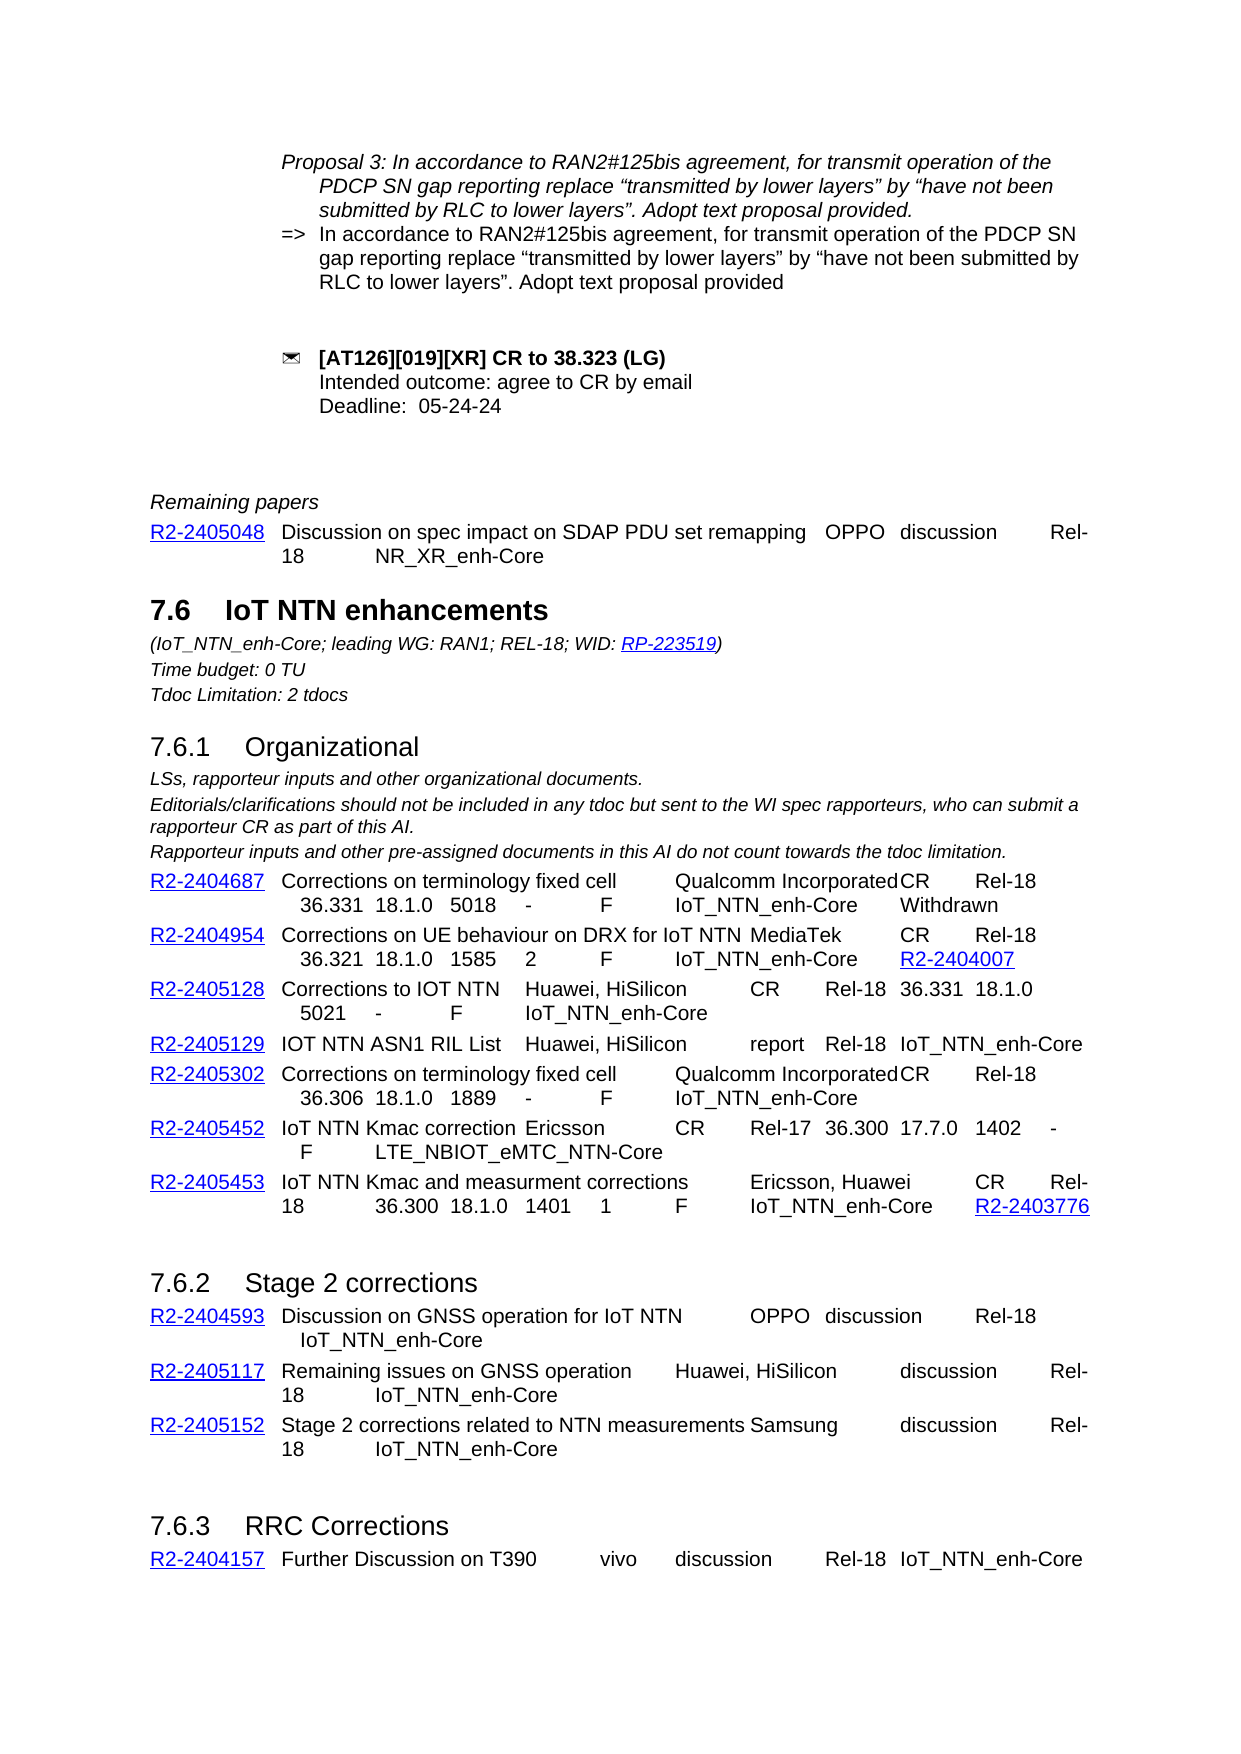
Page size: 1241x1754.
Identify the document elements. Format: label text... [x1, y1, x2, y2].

title R2-2405048 Discussion on spec impact on SDAP PDU set remapping OPPO discussion Rel-18 NR_XR_enh-Core [150, 520, 1090, 568]
title R2-2405152 Stage 2 corrections related to NTN measurements Samsung discussion Rel-18 IoT_NTN_enh-Core [150, 1413, 1090, 1461]
text => In accordance to RAN2#125bis agreement, for transmit operation of the PDCP SN gap reporting replace “transmitted by lower layers” by “have not been submitted by RLC to lower layers”. Adopt text proposal provided [281, 222, 1090, 294]
text Editorials/clarifications should not be included in any tdoc but sent to the WI spec rapporteurs, who can submit a rapporteur CR as part of this AI. [150, 794, 1090, 837]
title R2-2405453 IoT NTN Kmac and measurment corrections Ericsson, Huawei CR Rel-18 36.300 18.1.0 1401 1 F IoT_NTN_enh-Core R2-2403776 [150, 1170, 1090, 1218]
title R2-2404687 Corrections on terminology fixed cell Qualcomm Incorporated CR Rel-18 36.331 18.1.0 5018 - F IoT_NTN_enh-Core Withdrawn [150, 869, 1090, 917]
text Rapporteur inputs and other pre-assigned documents in this AI do not count towards the tdoc limitation. [150, 841, 1090, 863]
text [AT126][019][XR] CR to 38.323 (LG) [281, 346, 1090, 370]
title R2-2405302 Corrections on terminology fixed cell Qualcomm Incorporated CR Rel-18 36.306 18.1.0 1889 - F IoT_NTN_enh-Core [150, 1062, 1090, 1109]
text LSs, rapporteur inputs and other organizational documents. [150, 768, 1090, 790]
text Tdoc Limitation: 2 tdocs [150, 684, 1090, 706]
text Remaining papers [150, 490, 1090, 514]
title R2-2404954 Corrections on UE behaviour on DRX for IoT NTN MediaTek CR Rel-18 36.321 18.1.0 1585 2 F IoT_NTN_enh-Core R2-2404007 [150, 923, 1090, 971]
subtitle 7.6.3 RRC Corrections [150, 1509, 1090, 1541]
text Proposal 3: In accordance to RAN2#125bis agreement, for transmit operation of the PDCP SN gap reporting replace “transmitted by lower layers” by “have not been submitted by RLC to lower layers”. Adopt text proposal provided. [281, 150, 1090, 222]
title R2-2405452 IoT NTN Kmac correction Ericsson CR Rel-17 36.300 17.7.0 1402 - F LTE_NBIOT_eMTC_NTN-Core [150, 1116, 1090, 1164]
subtitle 7.6 IoT NTN enhancements [150, 593, 1090, 626]
text (IoT_NTN_enh-Core; leading WG: RAN1; REL-18; WID: RP-223519) [150, 633, 1090, 654]
text Intended outcome: agree to CR by email [281, 370, 1090, 394]
title R2-2404157 Further Discussion on T390 vivo discussion Rel-18 IoT_NTN_enh-Core [150, 1547, 1090, 1571]
subtitle 7.6.2 Stage 2 corrections [150, 1267, 1090, 1298]
title R2-2405129 IOT NTN ASN1 RIL List Huawei, HiSilicon report Rel-18 IoT_NTN_enh-Core [150, 1031, 1090, 1055]
subtitle 7.6.1 Organizational [150, 731, 1090, 762]
title R2-2405128 Corrections to IOT NTN Huawei, HiSilicon CR Rel-18 36.331 18.1.0 5021 - F IoT_NTN_enh-Core [150, 977, 1090, 1025]
text Deadline: 05-24-24 [281, 394, 1090, 418]
title R2-2405117 Remaining issues on GNSS operation Huawei, HiSilicon discussion Rel-18 IoT_NTN_enh-Core [150, 1358, 1090, 1406]
text Time budget: 0 TU [150, 658, 1090, 680]
title R2-2404593 Discussion on GNSS operation for IoT NTN OPPO discussion Rel-18 IoT_NTN_enh-Core [150, 1304, 1090, 1352]
